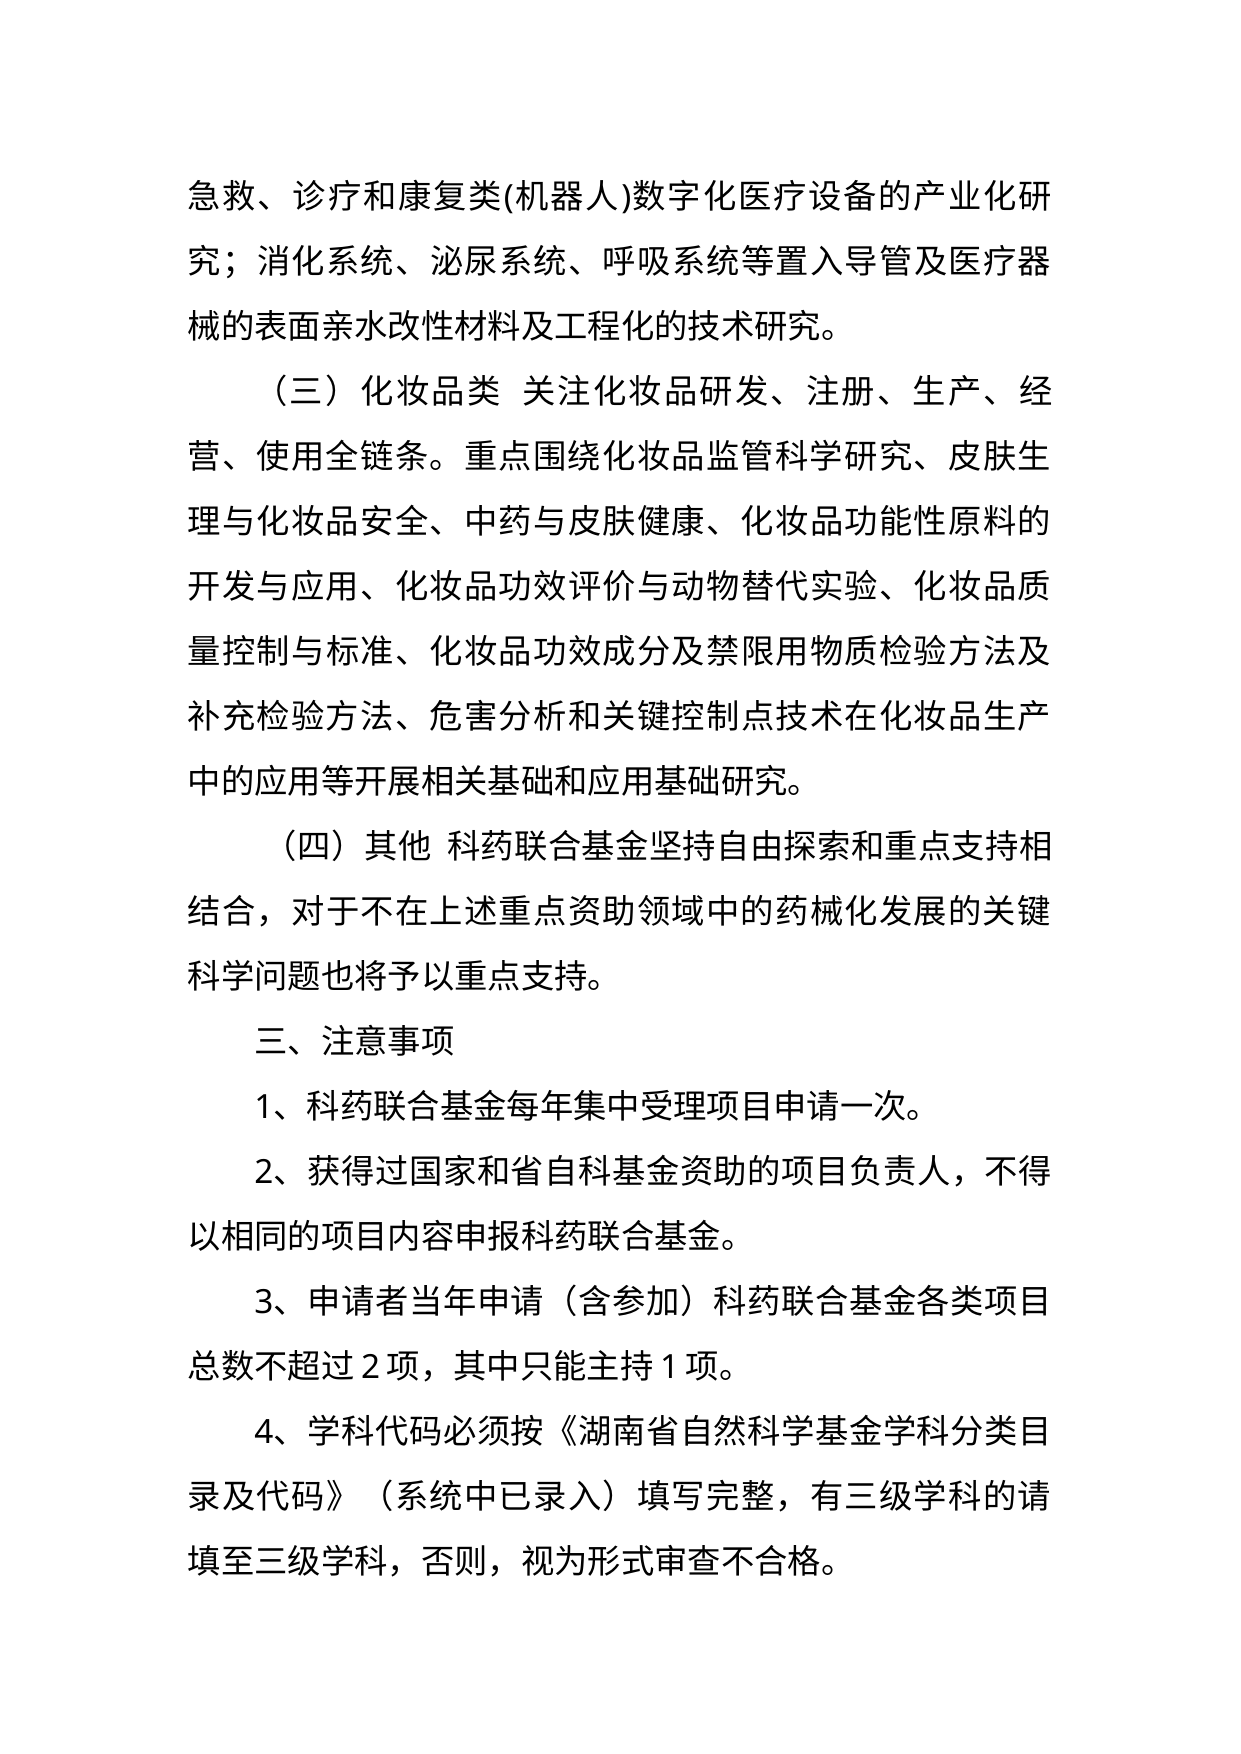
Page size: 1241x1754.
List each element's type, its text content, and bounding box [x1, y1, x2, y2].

text 2、获得过国家和省自科基金资助的项目负责人，不得以相同的项目内容申报科药联合基金。 [187, 1137, 1053, 1267]
text 4、学科代码必须按《湖南省自然科学基金学科分类目录及代码》（系统中已录入）填写完整，有三级学科的请填至三级学科，否则，视为形式审查不合格。 [187, 1397, 1053, 1592]
text 三、注意事项 [187, 1007, 1053, 1072]
text 3、申请者当年申请（含参加）科药联合基金各类项目总数不超过2项，其中只能主持1项。 [187, 1267, 1053, 1397]
text 1、科药联合基金每年集中受理项目申请一次。 [187, 1072, 1053, 1137]
text （四）其他 科药联合基金坚持自由探索和重点支持相结合，对于不在上述重点资助领域中的药械化发展的关键科学问题也将予以重点支持。 [187, 812, 1053, 1007]
text （三）化妆品类 关注化妆品研发、注册、生产、经营、使用全链条。重点围绕化妆品监管科学研究、皮肤生理与化妆品安全、中药与皮肤健康、化妆品功能性原料的开发与应用、化妆品功效评价与动物替代实验、化妆品质量控制与标准、化妆品功效成分及禁限用物质检验方法及补充检验方法、危害分析和关键控制点技术在化妆品生产中的应用等开展相关基础和应用基础研究。 [187, 357, 1053, 812]
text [187, 162, 1053, 357]
